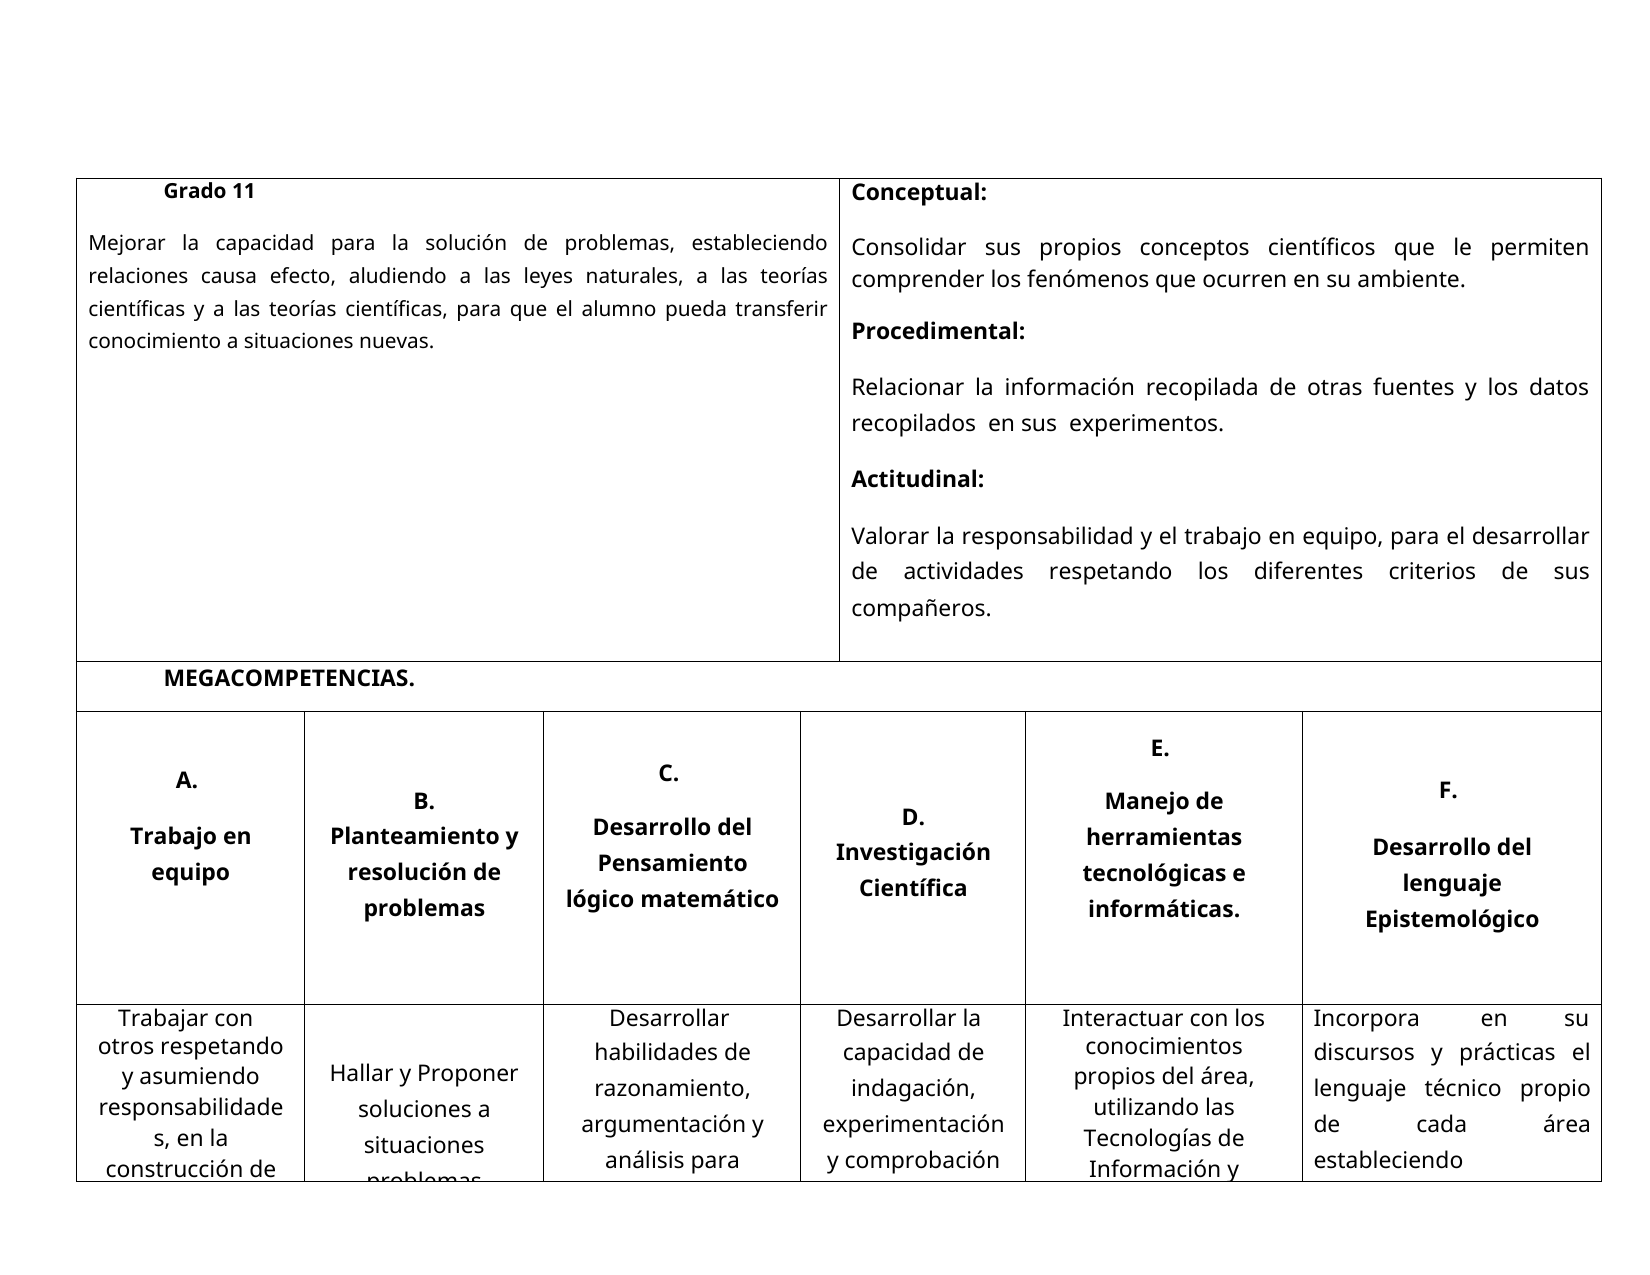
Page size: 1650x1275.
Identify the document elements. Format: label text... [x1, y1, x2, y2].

table_cell E. [1026, 712, 1302, 761]
table_cell discursos y prácticas el lenguaje técnico propio de cada área estableciendo [1303, 1034, 1601, 1181]
table_cell Hallar y Proponer soluciones a situaciones problemas [305, 1034, 543, 1181]
table_cell conocimientos propios del área, utilizando las Tecnologías de Información y [1026, 1034, 1302, 1181]
table_cell capacidad de indagación, experimentación y comprobación [801, 1034, 1025, 1181]
table_cell habilidades de razonamiento, argumentación y análisis para [544, 1034, 800, 1181]
table_cell [305, 1005, 543, 1033]
table_cell [1303, 712, 1601, 761]
table_cell Desarrollar [544, 1005, 800, 1033]
table_cell F. Desarrollo del lenguaje Epistemológico [1303, 761, 1601, 1004]
table_header Conceptual: Consolidar sus propios conceptos científicos que le permiten comprender los fenómenos que ocurren en su ambiente. Procedimental: Relacionar la información recopilada de otras fuentes y los datos recopilados en sus experimentos. Actitudinal: Valorar la responsabilidad y el trabajo en equipo, para el desarrollar de actividades respetando los diferentes criterios de sus compañeros. [840, 179, 1601, 661]
table_cell C. Desarrollo del Pensamiento lógico matemático [544, 761, 800, 1004]
table_cell D. Investigación Científica [801, 761, 1025, 1004]
table_cell Interactuar con los [1026, 1005, 1302, 1033]
table_cell A. Trabajo en equipo [77, 761, 304, 1004]
table_cell [801, 712, 1025, 761]
table_cell [544, 712, 800, 761]
table_cell MEGACOMPETENCIAS. [77, 662, 1601, 711]
table_cell otros respetando y asumiendo responsabilidade s, en la construcción de [77, 1034, 304, 1181]
table_cell [77, 712, 304, 761]
table_cell B. Planteamiento y resolución de problemas [305, 761, 543, 1004]
table_cell Manejo de herramientas tecnológicas e informáticas. [1026, 761, 1302, 1004]
table_cell Incorpora en su [1303, 1005, 1601, 1033]
table_cell Desarrollar la [801, 1005, 1025, 1033]
table_header Grado 11 Mejorar la capacidad para la solución de problemas, estableciendo relaciones causa efecto, aludiendo a las leyes naturales, a las teorías científicas y a las teorías científicas, para que el alumno pueda transferir conocimiento a situaciones nuevas. [77, 179, 839, 661]
table_cell Trabajar con [77, 1005, 304, 1033]
table_cell [305, 712, 543, 761]
